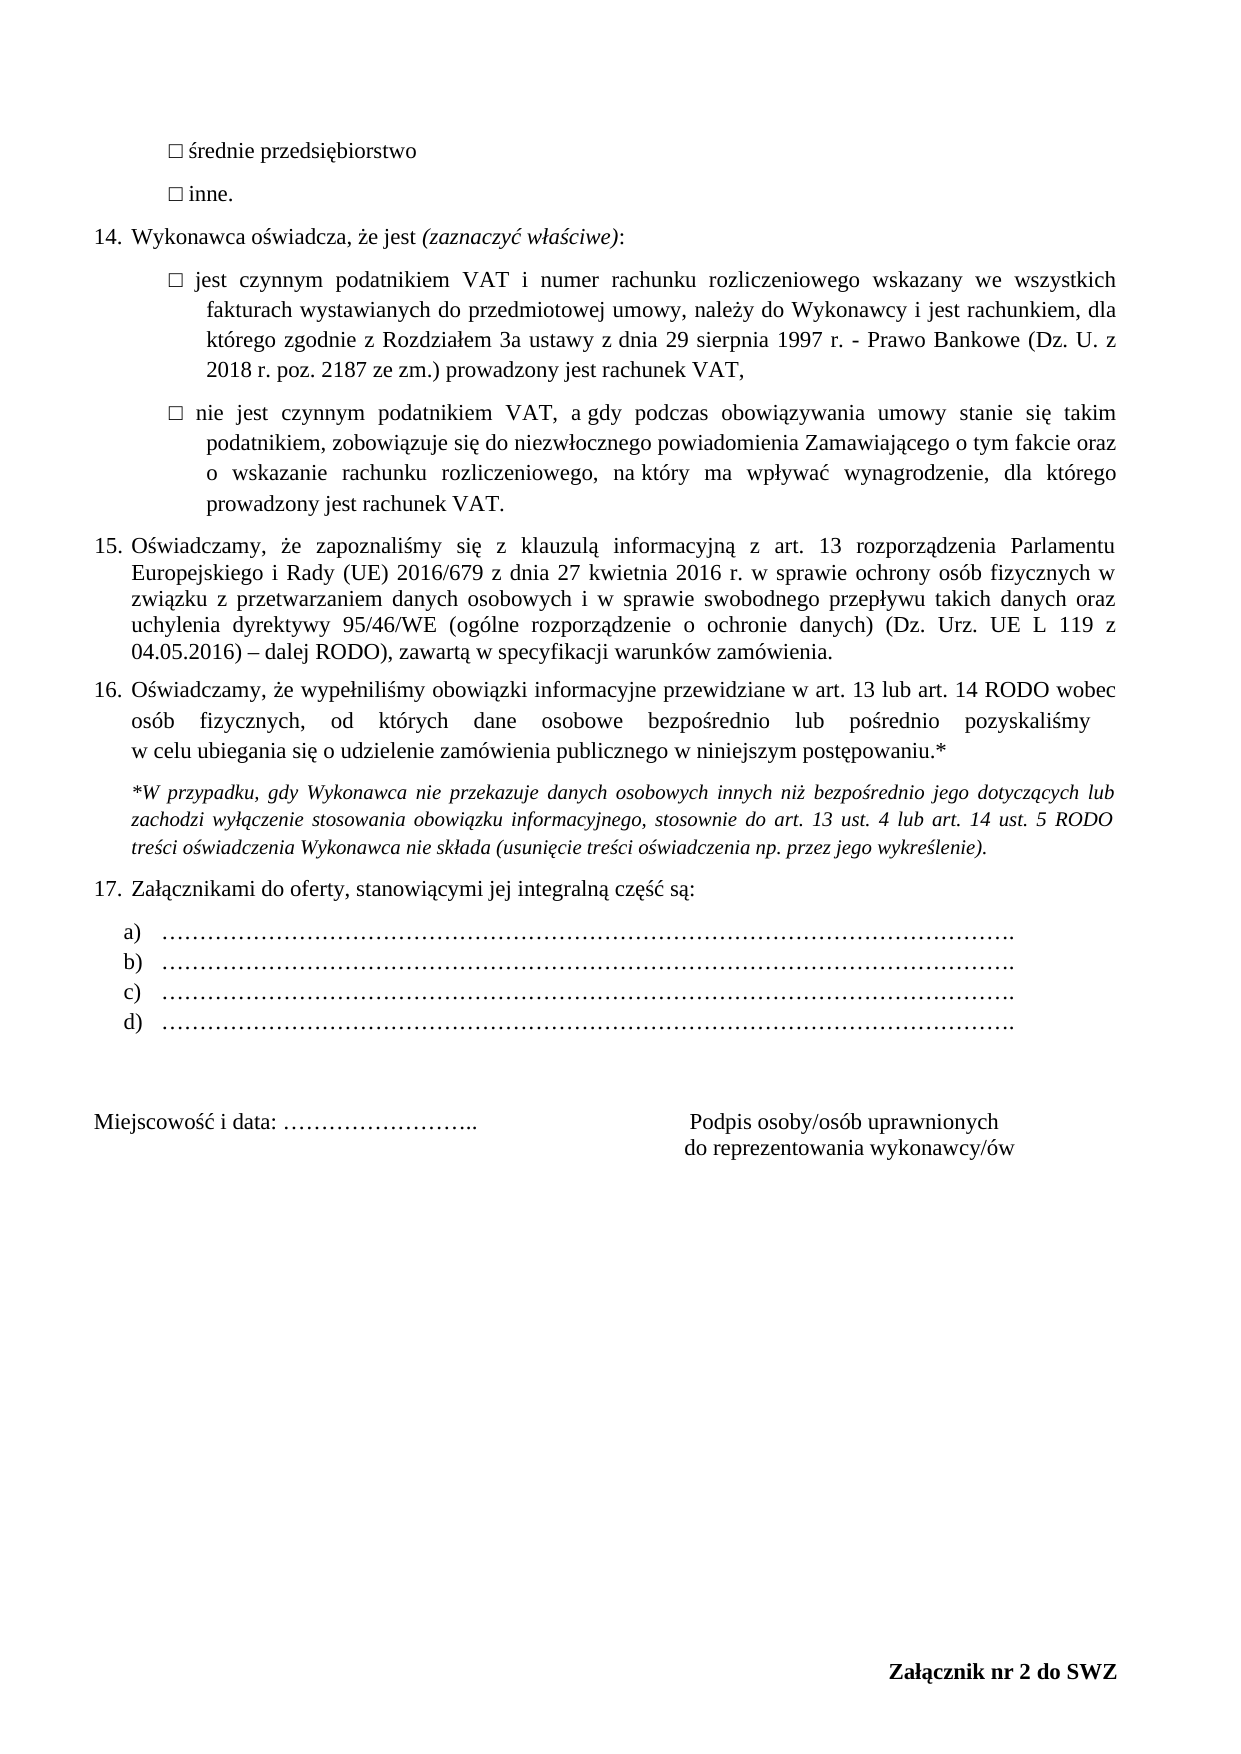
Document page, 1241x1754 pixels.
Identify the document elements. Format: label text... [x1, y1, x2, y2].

list Oświadczamy, że wypełniliśmy obowiązki informacyjne przewidziane w art. 13 lub art. 14 RODO wobec osób fizycznych, od których dane osobowe bezpośrednio lub pośrednio pozyskaliśmy w celu ubiegania się o udzielenie zamówienia publicznego w niniejszym postępowaniu.* [94, 677, 1117, 763]
list □ średnie przedsiębiorstwo [169, 137, 1117, 164]
text Załącznik nr 2 do SWZ [94, 1658, 1117, 1684]
text *W przypadku, gdy Wykonawca nie przekazuje danych osobowych innych niż bezpośrednio jego dotyczących lub zachodzi wyłączenie stosowania obowiązku informacyjnego, stosownie do art. 13 ust. 4 lub art. 14 ust. 5 RODO treści oświadczenia Wykonawca nie składa (usunięcie treści oświadczenia np. przez jego wykreślenie). [131, 780, 1117, 859]
list Wykonawca oświadcza, że jest (zaznaczyć właściwe): [94, 223, 1117, 249]
list □ jest czynnym podatnikiem VAT i numer rachunku rozliczeniowego wskazany we wszystkich fakturach wystawianych do przedmiotowej umowy, należy do Wykonawcy i jest rachunkiem, dla którego zgodnie z Rozdziałem 3a ustawy z dnia 29 sierpnia 1997 r. - Prawo Bankowe (Dz. U. z 2018 r. poz. 2187 ze zm.) prowadzony jest rachunek VAT, [169, 266, 1117, 383]
list …………………………………………………………………………………………………. [123, 978, 1117, 1004]
list …………………………………………………………………………………………………. [123, 918, 1117, 944]
list □ inne. [169, 180, 1117, 207]
list Oświadczamy, że zapoznaliśmy się z klauzulą informacyjną z art. 13 rozporządzenia Parlamentu Europejskiego i Rady (UE) 2016/679 z dnia 27 kwietnia 2016 r. w sprawie ochrony osób fizycznych w związku z przetwarzaniem danych osobowych i w sprawie swobodnego przepływu takich danych oraz uchylenia dyrektywy 95/46/WE (ogólne rozporządzenie o ochronie danych) (Dz. Urz. UE L 119 z 04.05.2016) – dalej RODO), zawartą w specyfikacji warunków zamówienia. [94, 532, 1117, 664]
text Miejscowość i data: …………………….. Podpis osoby/osób uprawnionych do reprezentowania wykonawcy/ów [94, 1108, 1117, 1161]
list …………………………………………………………………………………………………. [123, 948, 1117, 974]
list …………………………………………………………………………………………………. [123, 1008, 1117, 1035]
list □ nie jest czynnym podatnikiem VAT, a gdy podczas obowiązywania umowy stanie się takim podatnikiem, zobowiązuje się do niezwłocznego powiadomienia Zamawiającego o tym fakcie oraz o wskazanie rachunku rozliczeniowego, na który ma wpływać wynagrodzenie, dla którego prowadzony jest rachunek VAT. [169, 399, 1117, 516]
list Załącznikami do oferty, stanowiącymi jej integralną część są: [94, 875, 1117, 901]
